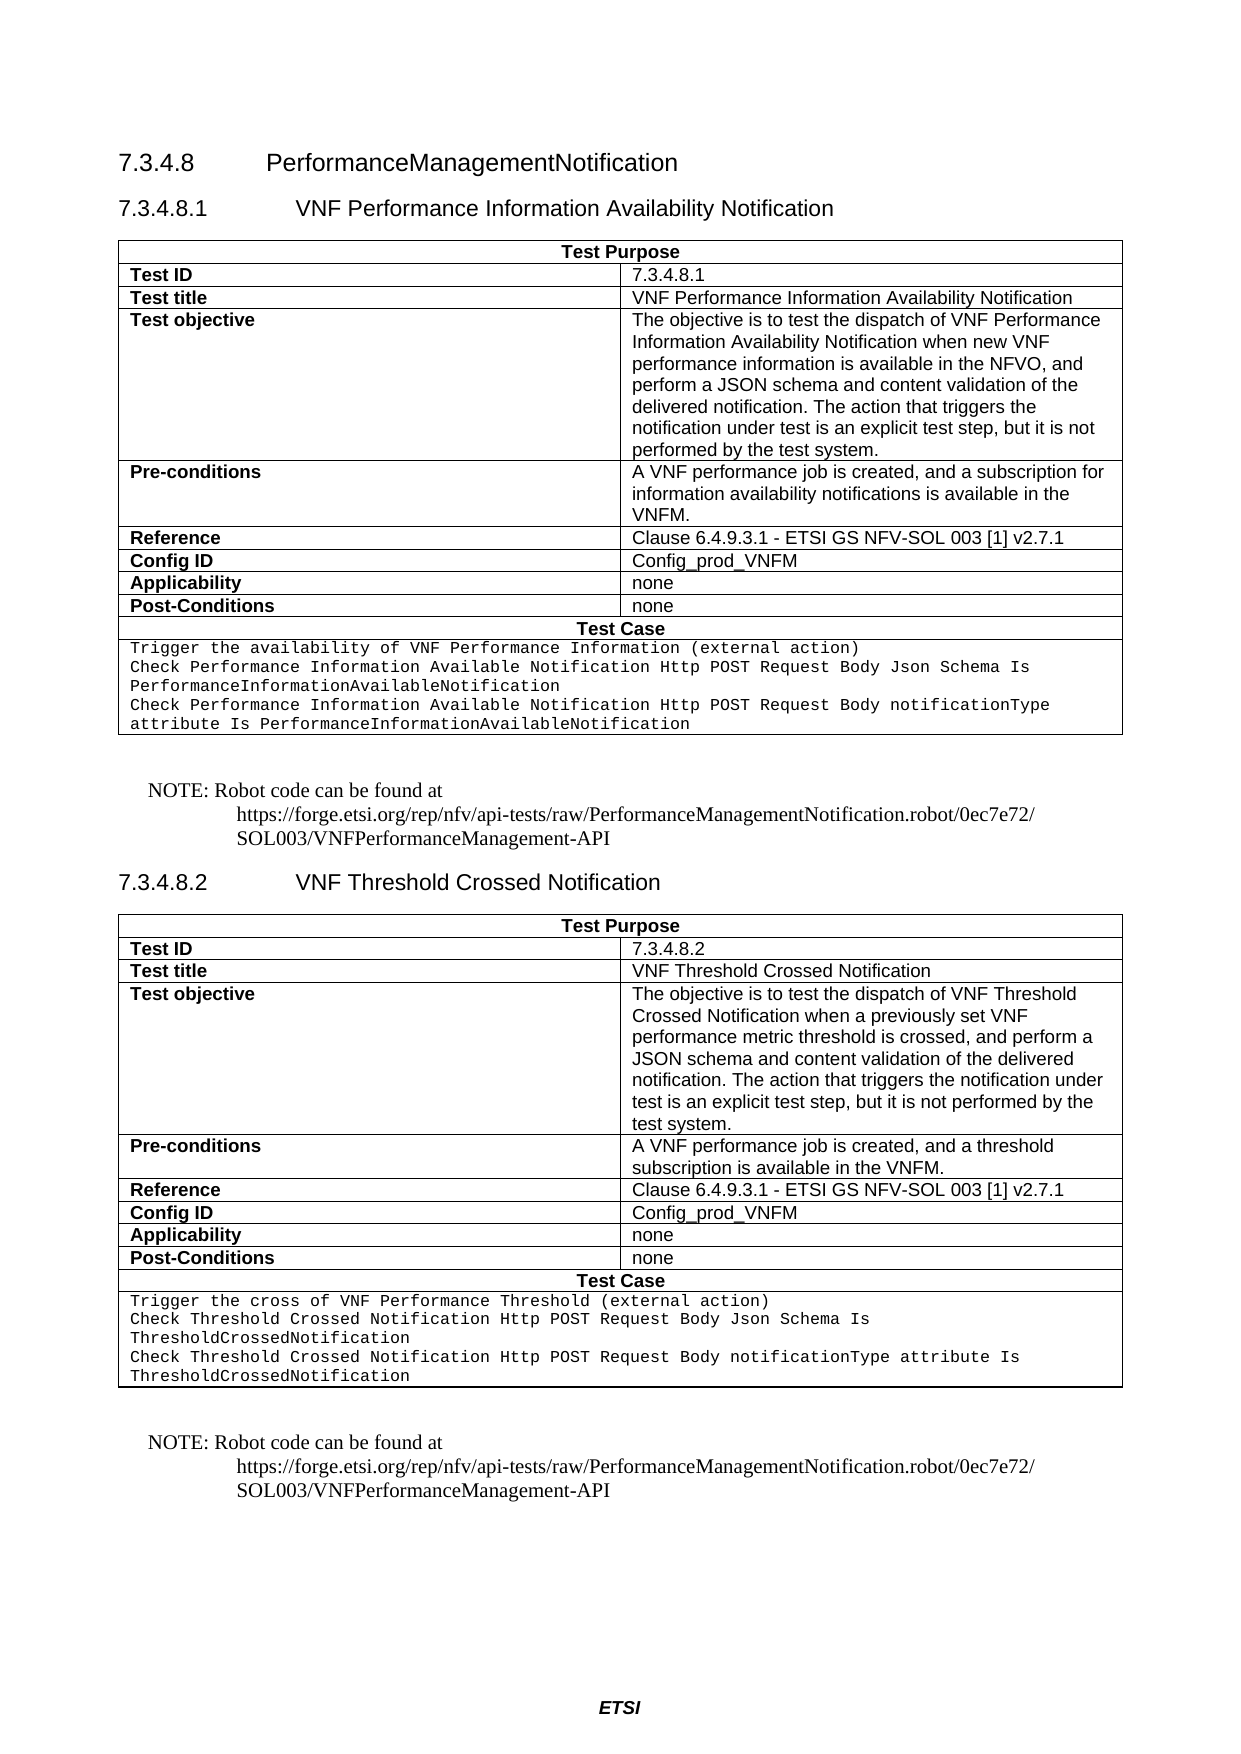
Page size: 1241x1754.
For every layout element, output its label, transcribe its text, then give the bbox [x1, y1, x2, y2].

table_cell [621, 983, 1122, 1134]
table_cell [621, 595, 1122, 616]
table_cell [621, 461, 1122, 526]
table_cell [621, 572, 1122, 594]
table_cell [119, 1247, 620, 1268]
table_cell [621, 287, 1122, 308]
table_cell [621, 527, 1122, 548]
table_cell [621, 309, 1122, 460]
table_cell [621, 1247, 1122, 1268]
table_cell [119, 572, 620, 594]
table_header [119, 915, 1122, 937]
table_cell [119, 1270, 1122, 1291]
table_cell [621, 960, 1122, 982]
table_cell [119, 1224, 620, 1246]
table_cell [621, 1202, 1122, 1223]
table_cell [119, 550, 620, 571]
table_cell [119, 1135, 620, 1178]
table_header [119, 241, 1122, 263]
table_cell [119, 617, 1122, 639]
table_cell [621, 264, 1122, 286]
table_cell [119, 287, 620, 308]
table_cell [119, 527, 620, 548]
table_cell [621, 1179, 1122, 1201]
text NOTE: Robot code can be found at https://forge.etsi.org/rep/nfv/api-tests/raw/PerformanceManagementNotification.robot/0ec7e72/SOL003/VNFPerformanceManagement-API [148, 778, 1122, 850]
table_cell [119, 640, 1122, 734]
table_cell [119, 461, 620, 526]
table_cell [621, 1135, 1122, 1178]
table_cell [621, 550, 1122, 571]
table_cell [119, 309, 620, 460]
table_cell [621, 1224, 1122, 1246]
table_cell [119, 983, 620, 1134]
subtitle 7.3.4.8.2 VNF Threshold Crossed Notification [118, 869, 1122, 895]
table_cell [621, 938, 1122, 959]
text NOTE: Robot code can be found at https://forge.etsi.org/rep/nfv/api-tests/raw/PerformanceManagementNotification.robot/0ec7e72/SOL003/VNFPerformanceManagement-API [148, 1430, 1122, 1502]
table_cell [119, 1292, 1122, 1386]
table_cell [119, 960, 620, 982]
subtitle 7.3.4.8.1 VNF Performance Information Availability Notification [118, 195, 1122, 222]
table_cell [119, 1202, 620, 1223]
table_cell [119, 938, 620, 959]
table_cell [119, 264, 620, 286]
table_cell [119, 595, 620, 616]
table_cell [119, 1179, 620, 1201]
subtitle 7.3.4.8 PerformanceManagementNotification [118, 148, 1122, 176]
